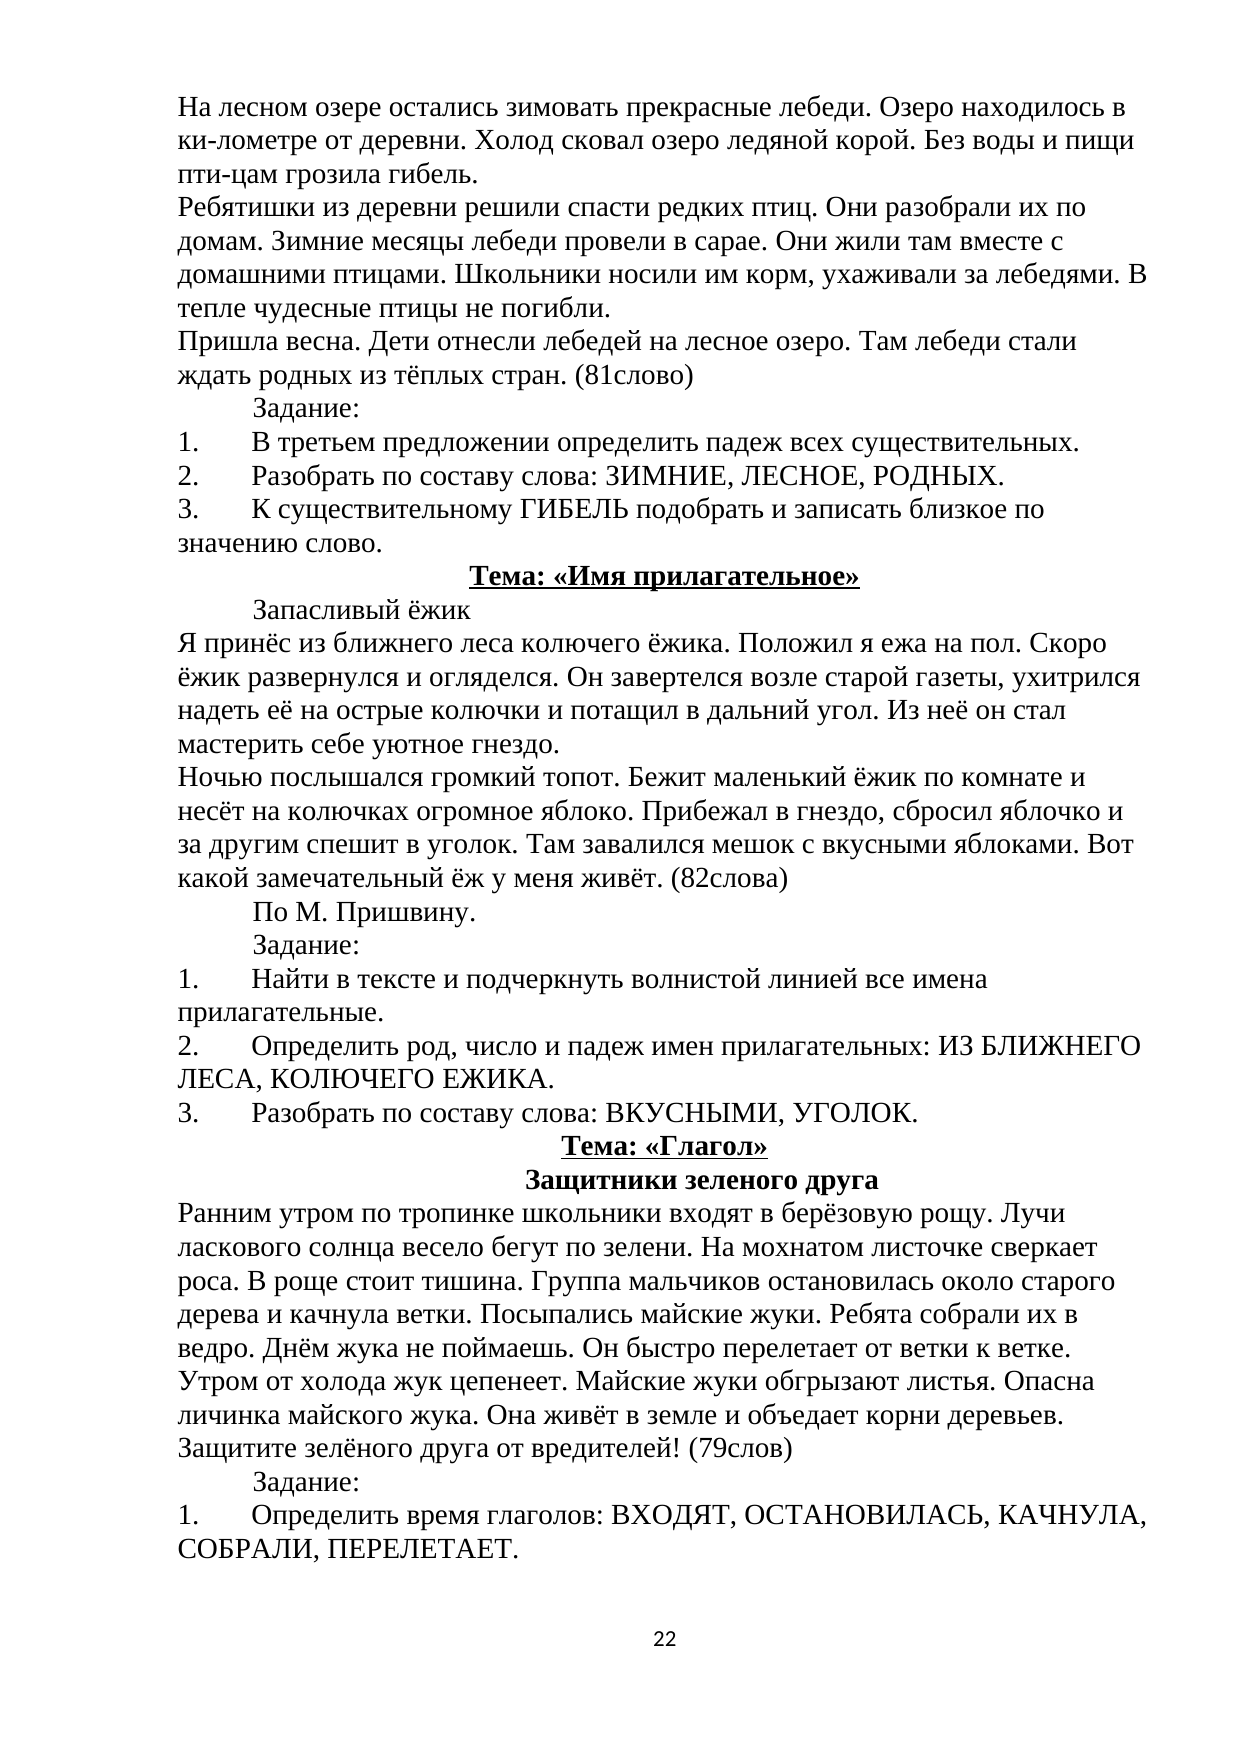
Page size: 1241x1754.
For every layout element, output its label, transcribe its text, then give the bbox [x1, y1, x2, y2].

text Пришла весна. Дети отнесли лебедей на лесное озеро. Там лебеди стали ждать родных из тёплых стран. (81слово) [177, 323, 1152, 391]
text 2. Разобрать по составу слова: ЗИМНИЕ, ЛЕСНОЕ, РОДНЫХ. [177, 458, 1152, 491]
text 2. Определить род, число и падеж имен прилагательных: ИЗ БЛИЖНЕГО ЛЕСА, КОЛЮЧЕГО ЕЖИКА. [177, 1028, 1152, 1095]
text 1. В третьем предложении определить падеж всех существительных. [177, 424, 1152, 458]
text На лесном озере остались зимовать прекрасные лебеди. Озеро находилось в ки-лометре от деревни. Холод сковал озеро ледяной корой. Без воды и пищи пти-цам грозила гибель. [177, 89, 1152, 189]
text Защитники зеленого друга [252, 1162, 1152, 1196]
text По М. Пришвину. [252, 894, 1152, 927]
text 3. Разобрать по составу слова: ВКУСНЫМИ, УГОЛОК. [177, 1095, 1152, 1128]
text Тема: «Имя прилагательное» [177, 558, 1152, 592]
text Ранним утром по тропинке школьники входят в берёзовую рощу. Лучи ласкового солнца весело бегут по зелени. На мохнатом листочке сверкает роса. В роще стоит тишина. Группа мальчиков остановилась около старого дерева и качнула ветки. Посыпались майские жуки. Ребята собрали их в ведро. Днём жука не поймаешь. Он быстро перелетает от ветки к ветке. Утром от холода жук цепенеет. Майские жуки обгрызают листья. Опасна личинка майского жука. Она живёт в земле и объедает корни деревьев. Защитите зелёного друга от вредителей! (79слов) [177, 1196, 1152, 1464]
text Задание: [252, 391, 1152, 424]
text Задание: [252, 1464, 1152, 1497]
text 3. К существительному ГИБЕЛЬ подобрать и записать близкое по значению слово. [177, 491, 1152, 558]
text Тема: «Глагол» [177, 1128, 1152, 1162]
text 1. Найти в тексте и подчеркнуть волнистой линией все имена прилагательные. [177, 961, 1152, 1028]
text Ребятишки из деревни решили спасти редких птиц. Они разобрали их по домам. Зимние месяцы лебеди провели в сарае. Они жили там вместе с домашними птицами. Школьники носили им корм, ухаживали за лебедями. В тепле чудесные птицы не погибли. [177, 189, 1152, 323]
text Задание: [252, 927, 1152, 961]
text Я принёс из ближнего леса колючего ёжика. Положил я ежа на пол. Скоро ёжик развернулся и огляделся. Он завертелся возле старой газеты, ухитрился надеть её на острые колючки и потащил в дальний угол. Из неё он стал мастерить себе уютное гнездо. [177, 625, 1152, 759]
text Ночью послышался громкий топот. Бежит маленький ёжик по комнате и несёт на колючках огромное яблоко. Прибежал в гнездо, сбросил яблочко и за другим спешит в уголок. Там завалился мешок с вкусными яблоками. Вот какой замечательный ёж у меня живёт. (82слова) [177, 759, 1152, 894]
text 1. Определить время глаголов: ВХОДЯТ, ОСТАНОВИЛАСЬ, КАЧНУЛА, СОБРАЛИ, ПЕРЕЛЕТАЕТ. [177, 1497, 1152, 1564]
text Запасливый ёжик [252, 592, 1152, 625]
